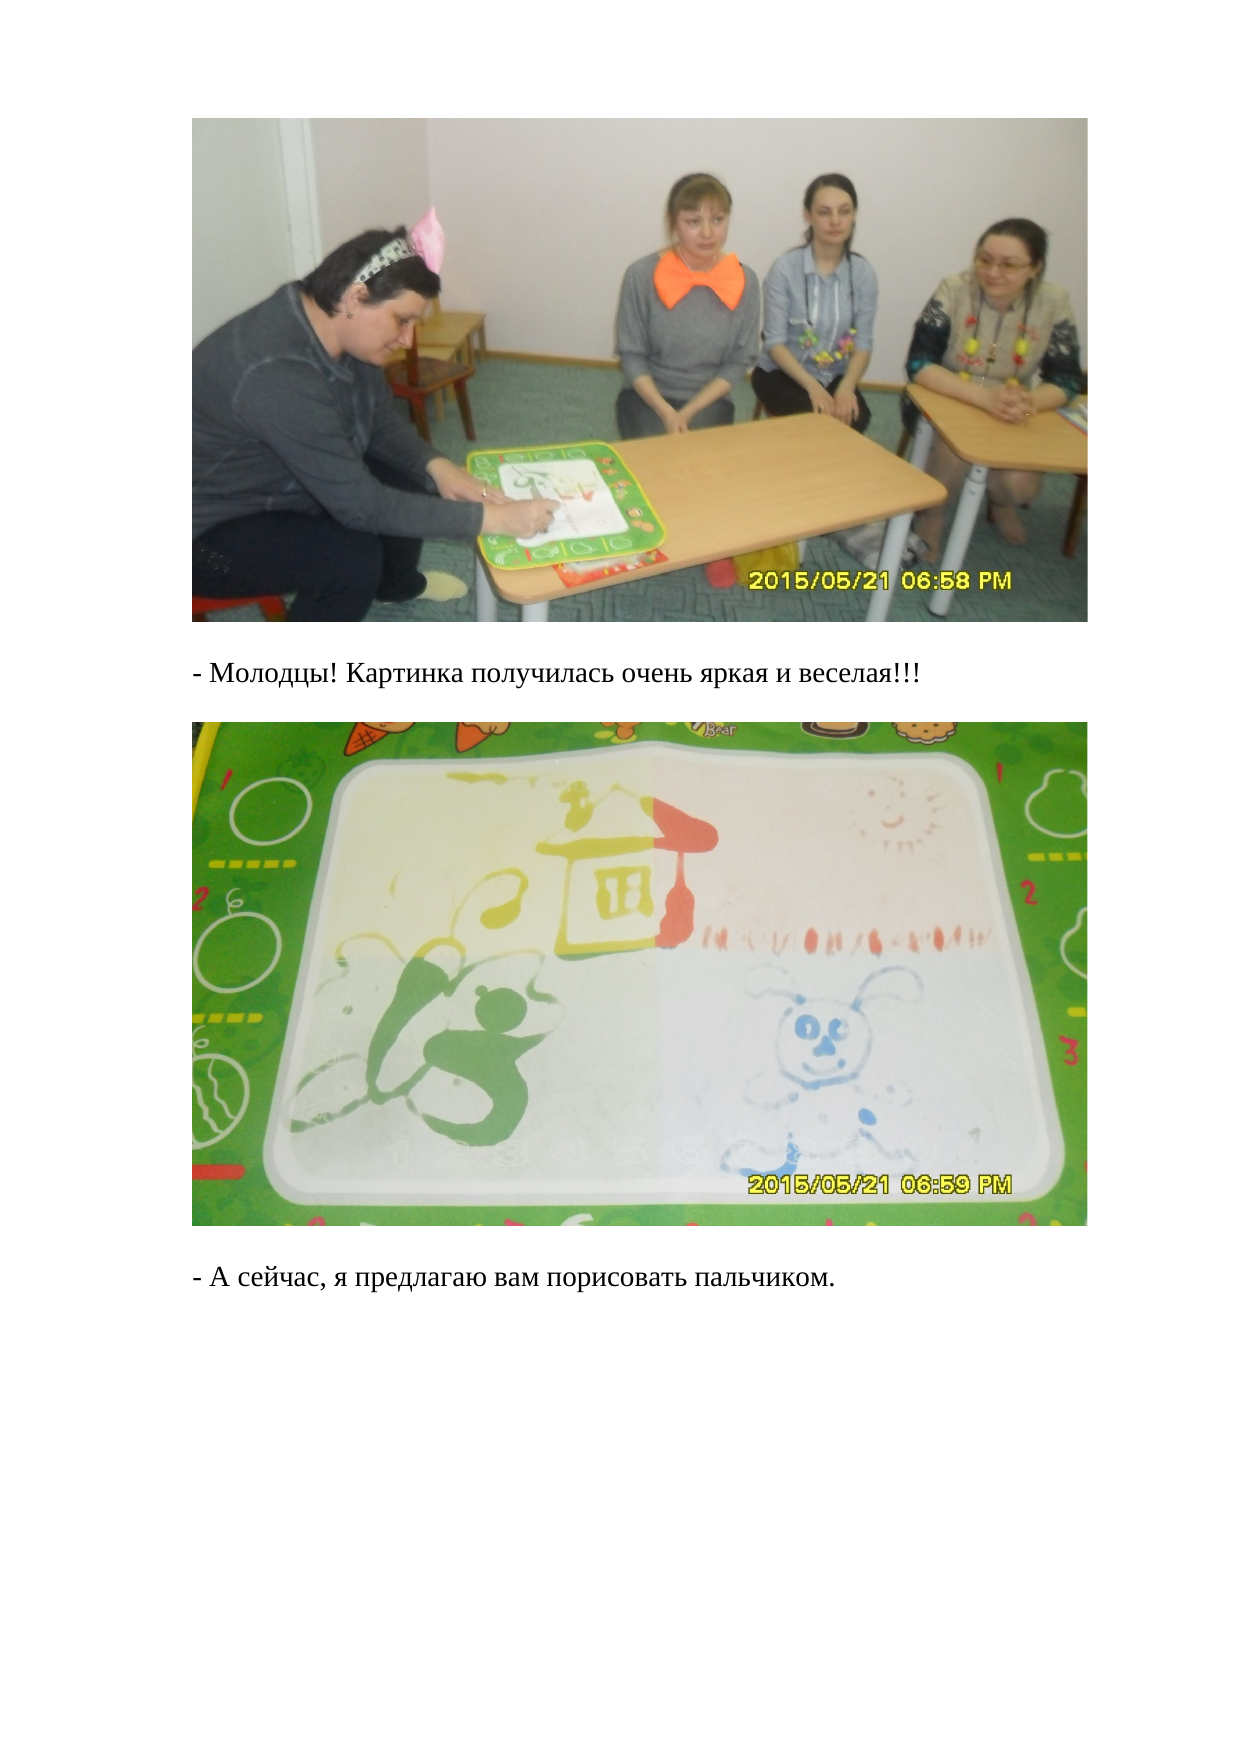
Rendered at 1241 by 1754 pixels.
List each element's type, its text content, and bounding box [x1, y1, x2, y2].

text - А сейчас, я предлагаю вам порисовать пальчиком. [118, 1259, 1122, 1293]
picture [192, 118, 1088, 622]
text - Молодцы! Картинка получилась очень яркая и веселая!!! [118, 655, 1122, 689]
picture [192, 722, 1088, 1226]
